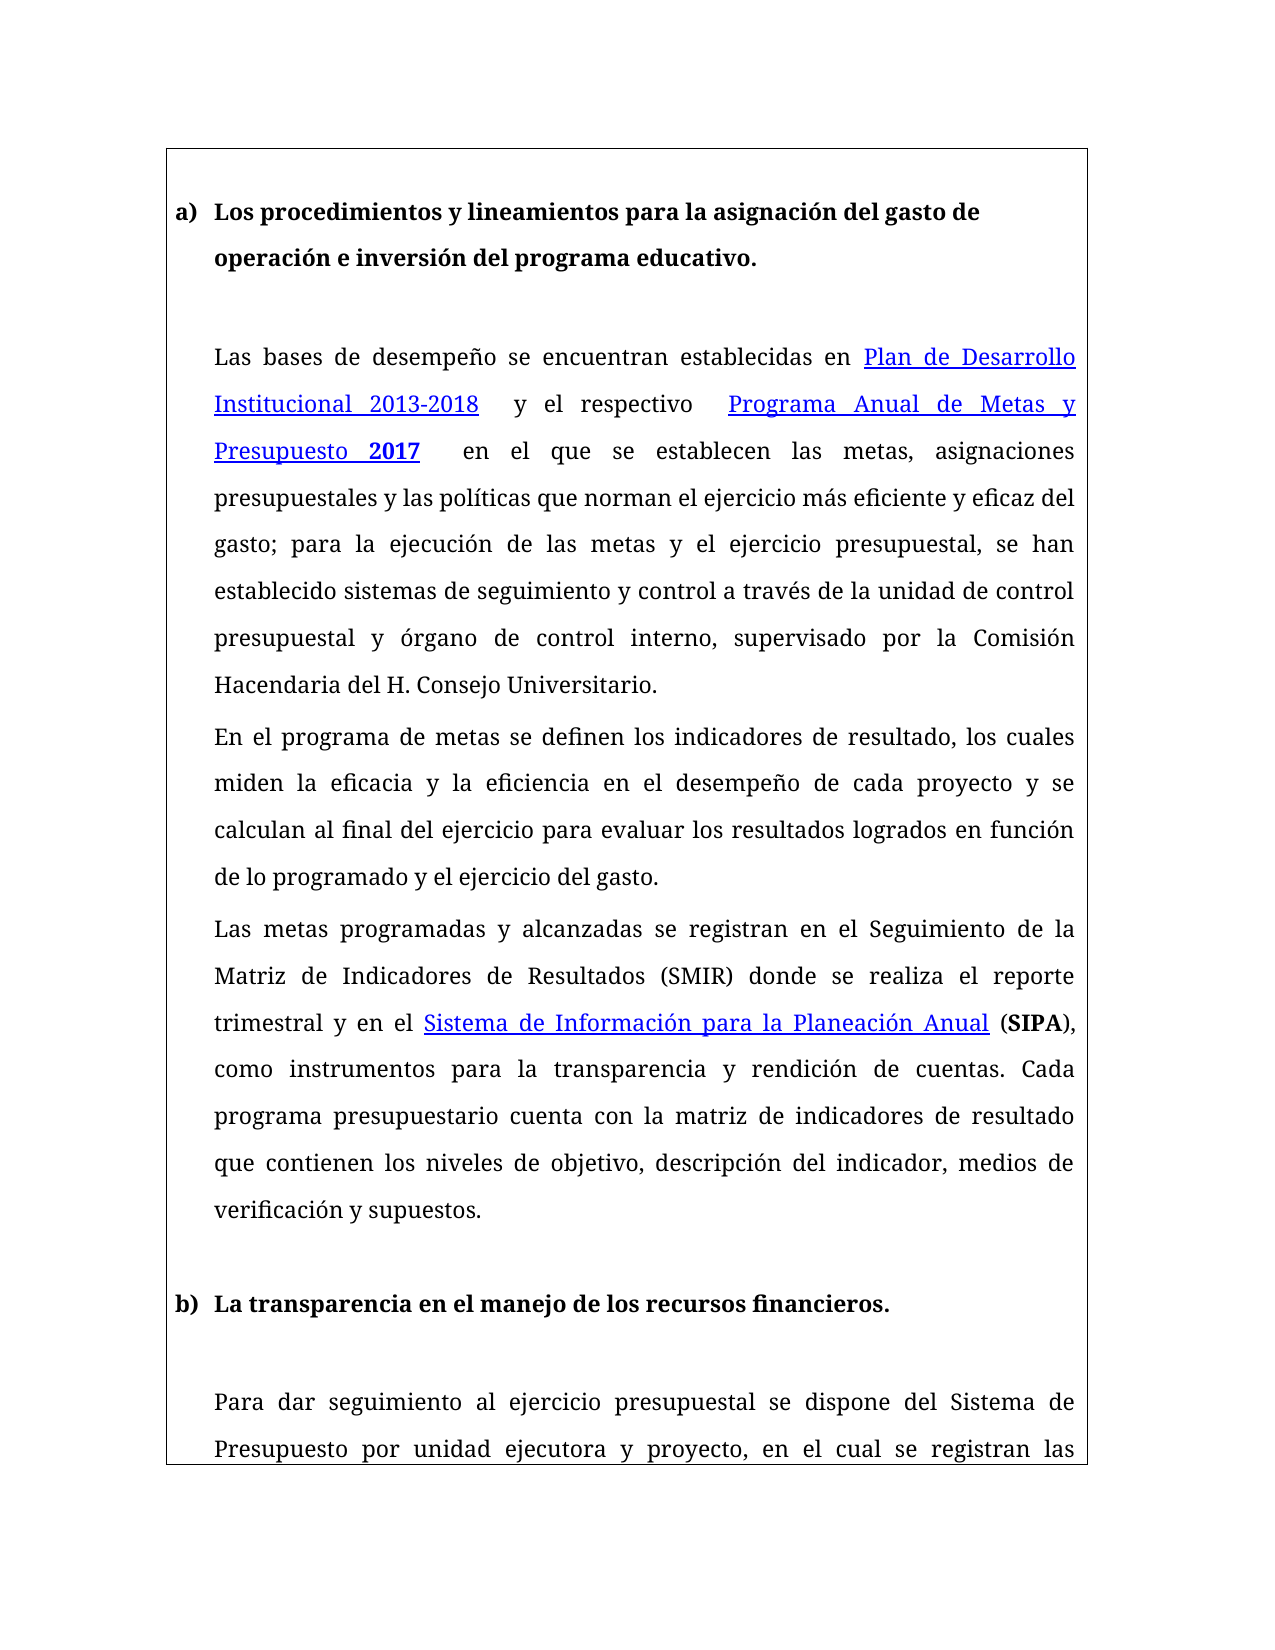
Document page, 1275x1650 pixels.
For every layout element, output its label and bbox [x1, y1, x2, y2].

table_cell [167, 149, 1087, 1464]
